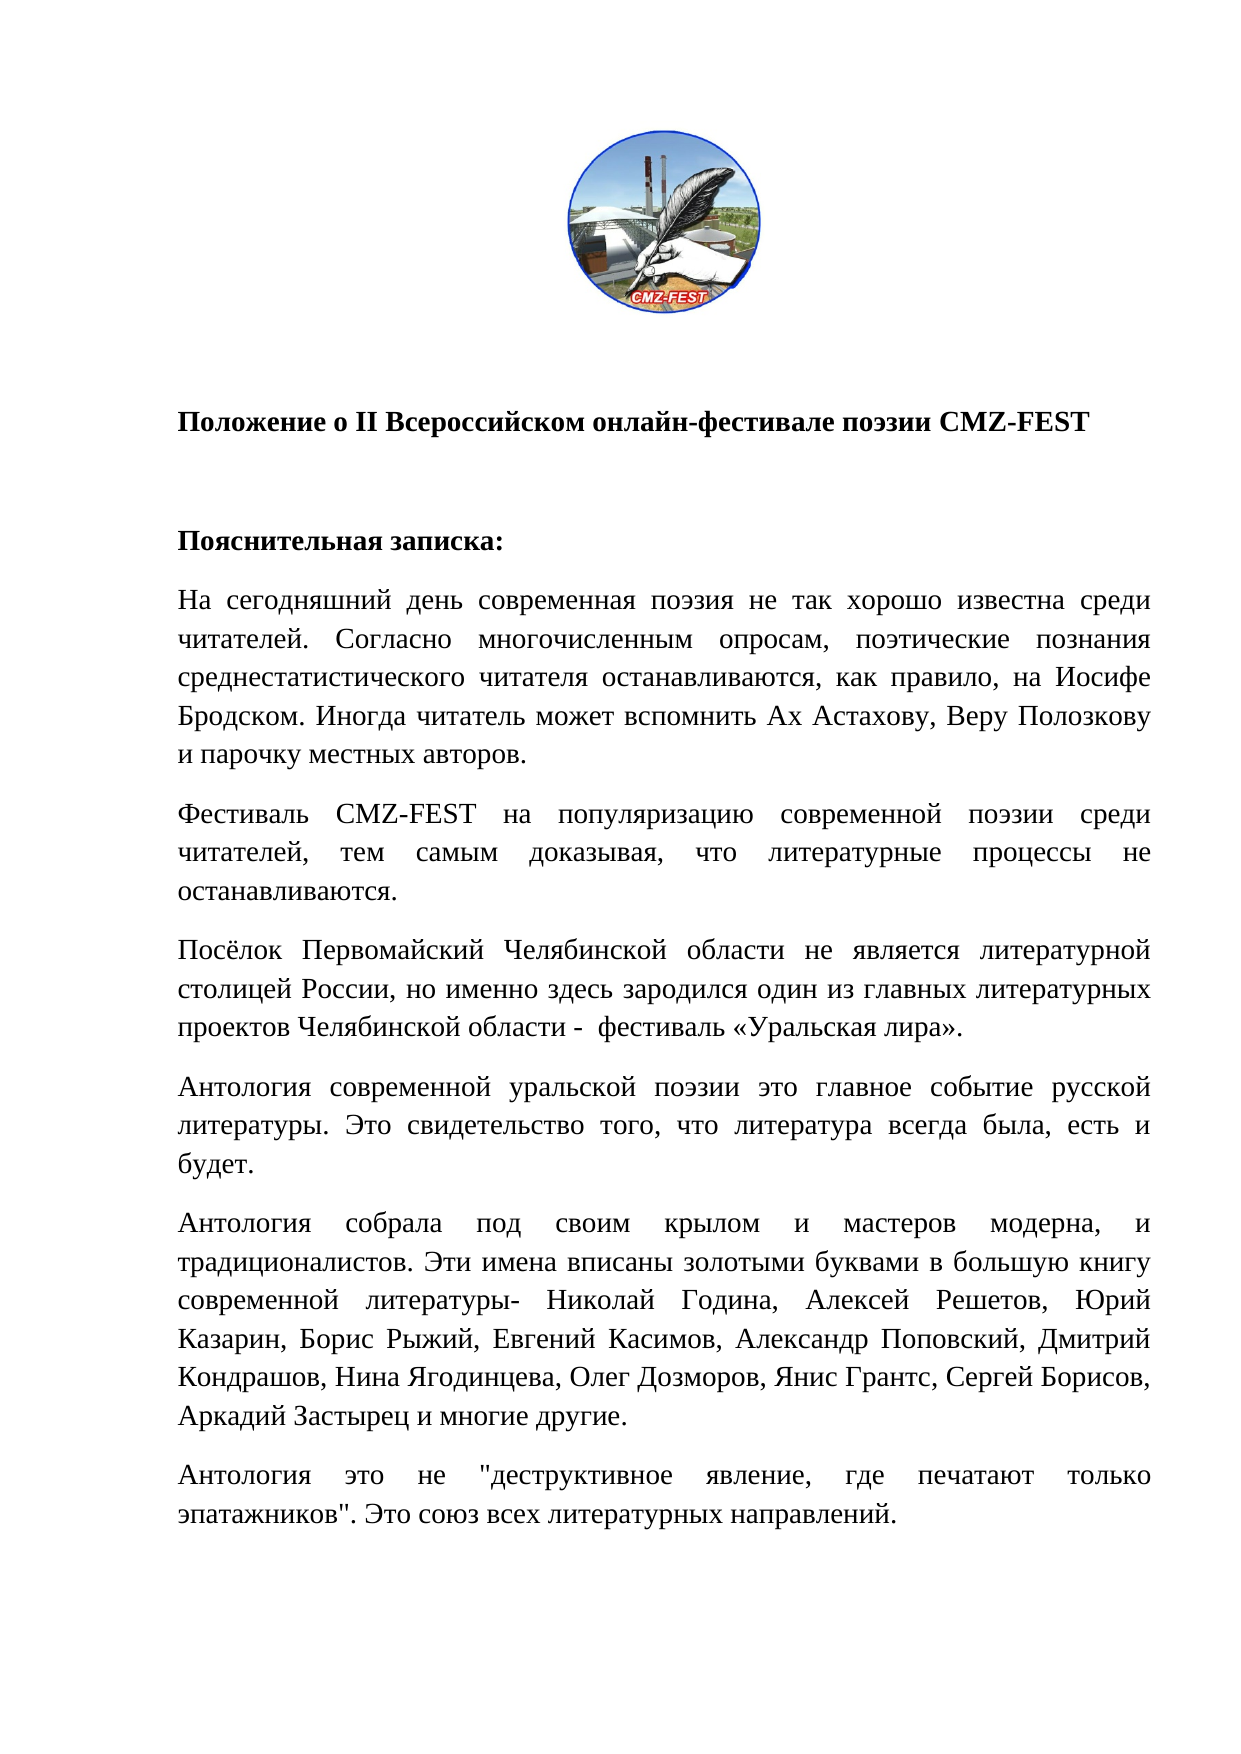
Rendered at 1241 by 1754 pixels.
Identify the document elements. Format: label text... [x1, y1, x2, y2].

text Антология современной уральской поэзии это главное событие русской литературы. Это свидетельство того, что литература всегда была, есть и будет. [177, 1069, 1152, 1179]
text Пояснительная записка: [177, 523, 1152, 557]
text Положение о II Всероссийском онлайн-фестивале поэзии CMZ-FEST [177, 404, 1152, 438]
text На сегодняшний день современная поэзия не так хорошо известна среди читателей. Согласно многочисленным опросам, поэтические познания среднестатистического читателя останавливаются, как правило, на Иосифе Бродском. Иногда читатель может вспомнить Ах Астахову, Веру Полозкову и парочку местных авторов. [177, 582, 1152, 770]
text Фестиваль CMZ-FEST на популяризацию современной поэзии среди читателей, тем самым доказывая, что литературные процессы не останавливаются. [177, 796, 1152, 907]
picture [563, 118, 766, 320]
text Посёлок Первомайский Челябинской области не является литературной столицей России, но именно здесь зародился один из главных литературных проектов Челябинской области - фестиваль «Уральская лира». [177, 932, 1152, 1043]
text Антология это не "деструктивное явление, где печатают только эпатажников". Это союз всех литературных направлений. [177, 1457, 1152, 1529]
text Антология собрала под своим крылом и мастеров модерна, и традиционалистов. Эти имена вписаны золотыми буквами в большую книгу современной литературы- Николай Година, Алексей Решетов, Юрий Казарин, Борис Рыжий, Евгений Касимов, Александр Поповский, Дмитрий Кондрашов, Нина Ягодинцева, Олег Дозморов, Янис Грантс, Сергей Борисов, Аркадий Застырец и многие другие. [177, 1205, 1152, 1432]
